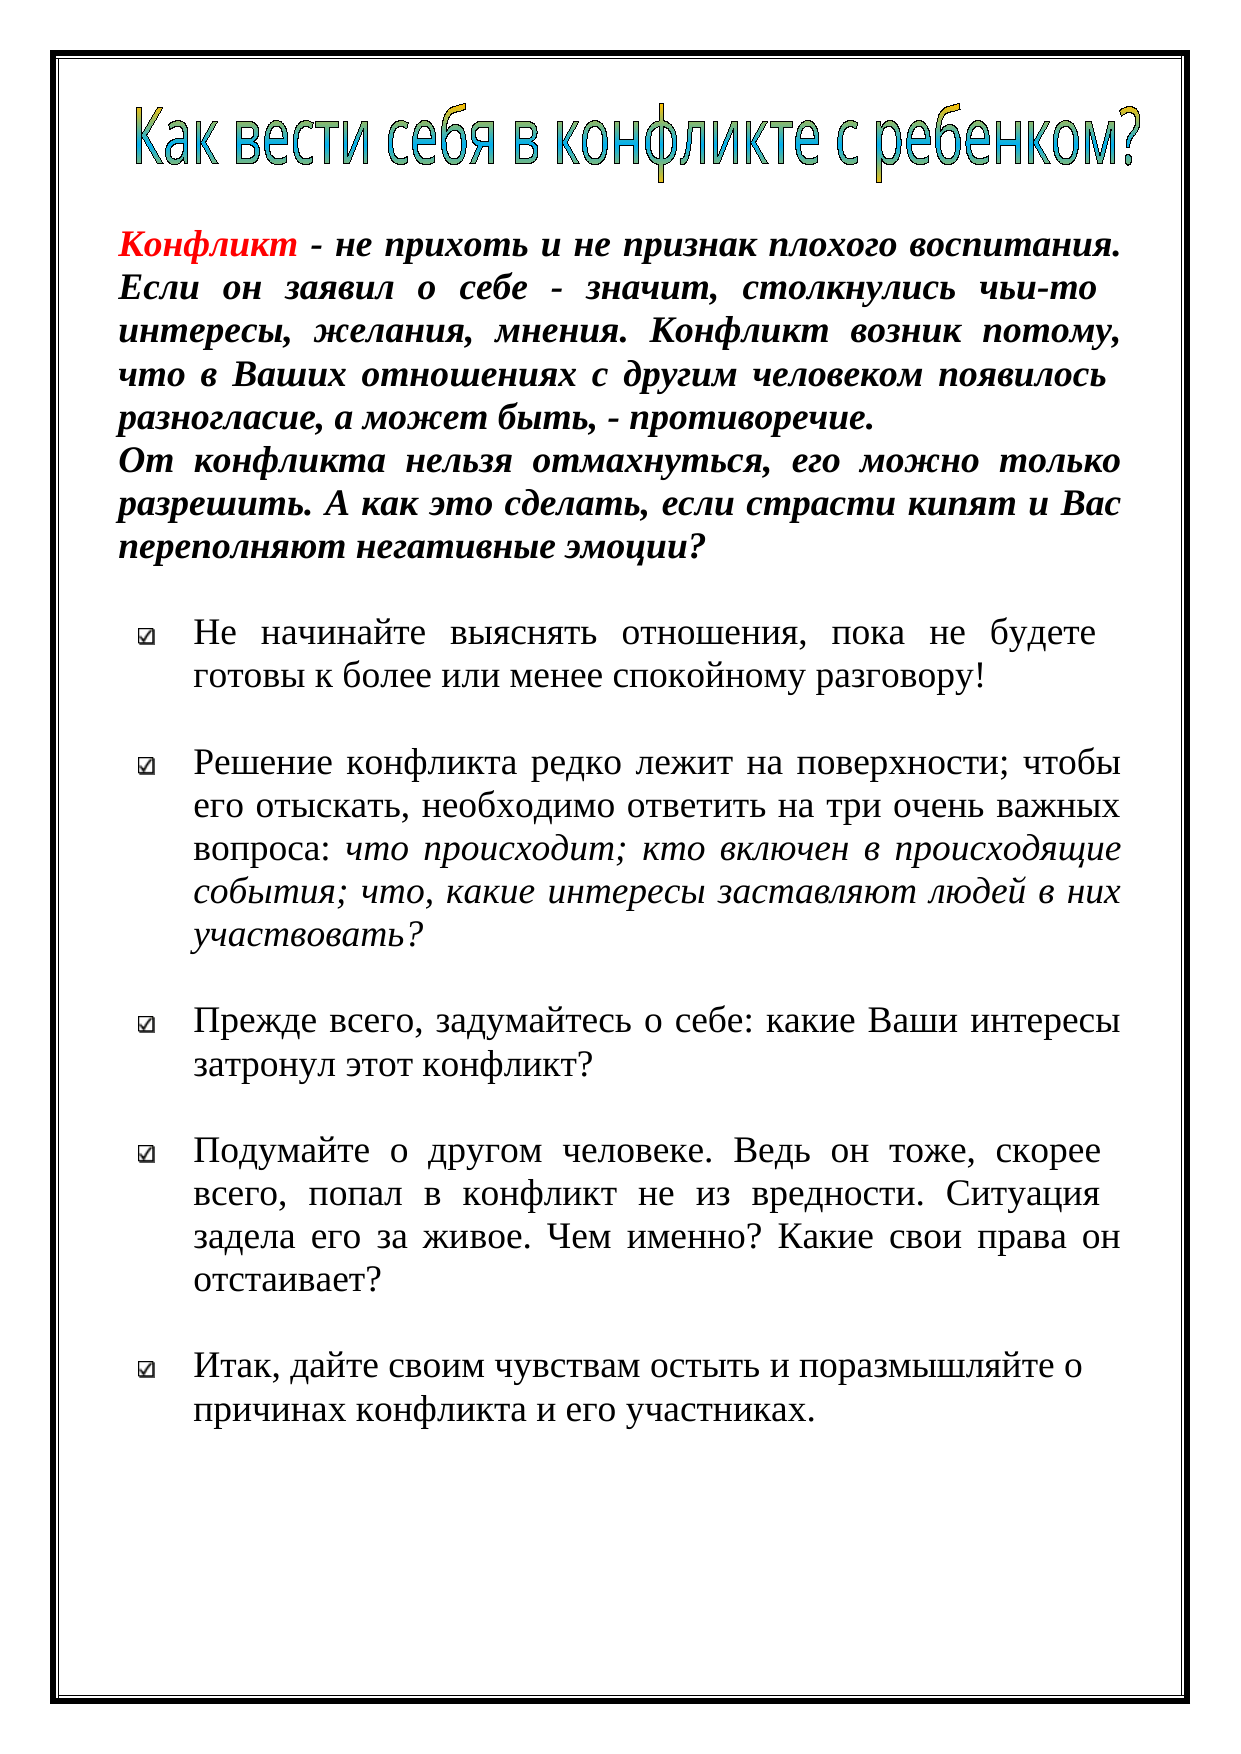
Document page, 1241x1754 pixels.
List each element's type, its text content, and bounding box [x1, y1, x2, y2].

list Итак, дайте своим чувствам остыть и поразмышляйте о причинах конфликта и его участниках. [156, 1343, 1122, 1429]
list Решение конфликта редко лежит на поверхности; чтобы его отыскать, необходимо ответить на три очень важных вопроса: что происходит; кто включен в происходящие события; что, какие интересы заставляют людей в них участвовать? [156, 739, 1122, 955]
picture [138, 1145, 155, 1163]
picture [138, 757, 155, 775]
picture [138, 628, 155, 645]
list Прежде всего, задумайтесь о себе: какие Ваши интересы затронул этот конфликт? [156, 998, 1122, 1084]
picture [138, 1016, 155, 1033]
list Подумайте о другом человеке. Ведь он тоже, скорее всего, попал в конфликт не из вредности. Ситуация задела его за живое. Чем именно? Какие свои права он отстаивает? [156, 1127, 1122, 1300]
text От конфликта нельзя отмахнуться, его можно только разрешить. А как это сделать, если страсти кипят и Вас переполняют негативные эмоции? [118, 437, 1122, 567]
picture [138, 1361, 155, 1378]
text Конфликт - не прихоть и не признак плохого воспитания. Если он заявил о себе - значит, столкнулись чьи-то интересы, желания, мнения. Конфликт возник потому, что в Ваших отношениях с другим человеком появилось разногласие, а может быть, - противоречие. [118, 222, 1122, 437]
list Не начинайте выяснять отношения, пока не будете готовы к более или менее спокойному разговору! [156, 610, 1122, 696]
